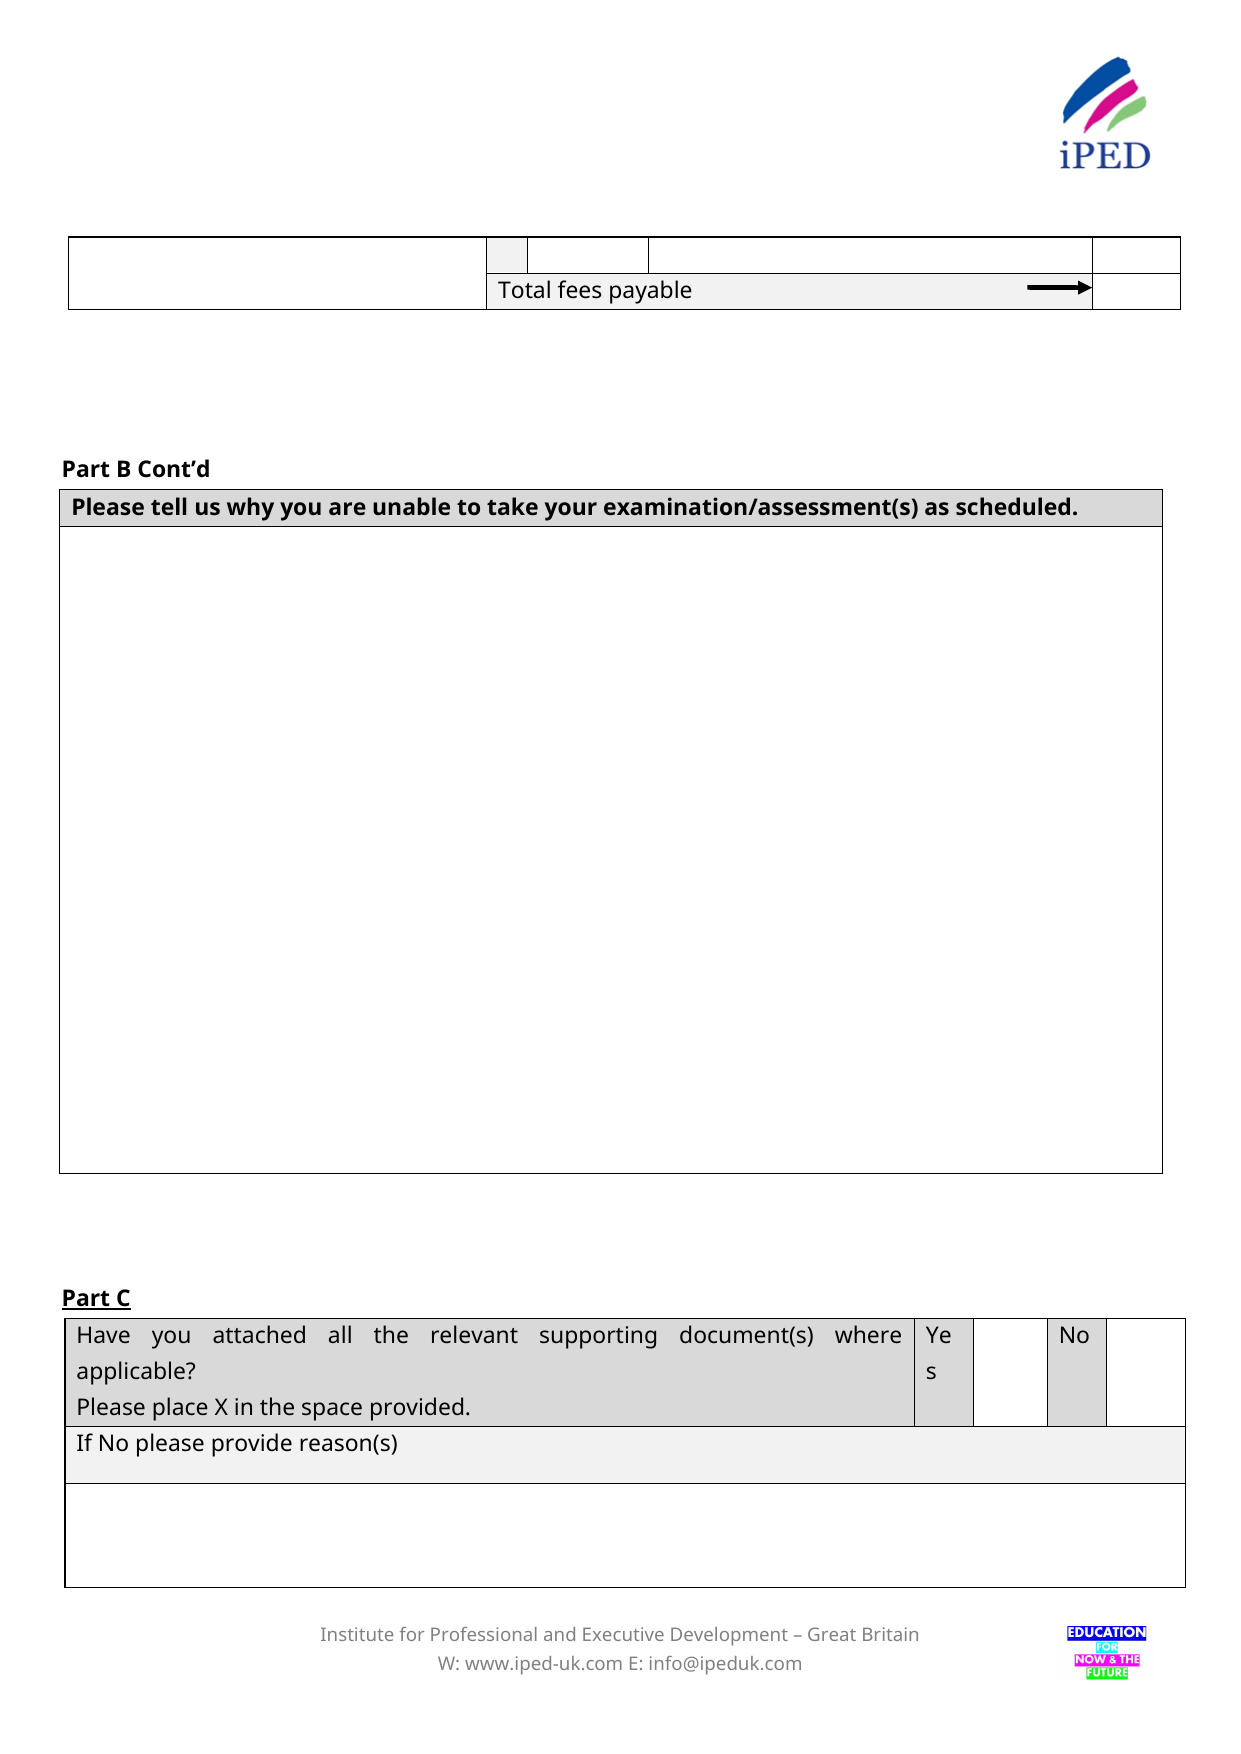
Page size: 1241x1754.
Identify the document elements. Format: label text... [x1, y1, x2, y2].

table_cell [528, 238, 648, 272]
table_header Please tell us why you are unable to take your examination/assessment(s) as scheduled. [60, 490, 1162, 526]
table_header Yes [915, 1319, 973, 1426]
table_header [1107, 1319, 1185, 1426]
table_header Have you attached all the relevant supporting document(s) where applicable? Please place X in the space provided. [66, 1319, 914, 1426]
table_header [974, 1319, 1047, 1426]
table_cell Total fees payable [487, 274, 1092, 309]
table_header No [1048, 1319, 1106, 1426]
table_cell [649, 238, 1092, 272]
text Part B Cont’d [61, 453, 1184, 485]
text Part C [61, 1282, 1090, 1313]
table_cell [1093, 238, 1180, 272]
picture [1054, 1626, 1157, 1683]
table_cell [60, 527, 1162, 1173]
picture [1045, 55, 1165, 170]
table_cell [66, 1484, 1185, 1587]
table_cell [1093, 274, 1180, 309]
table_cell 6 [487, 238, 527, 272]
table_cell If No please provide reason(s) [66, 1427, 1185, 1483]
